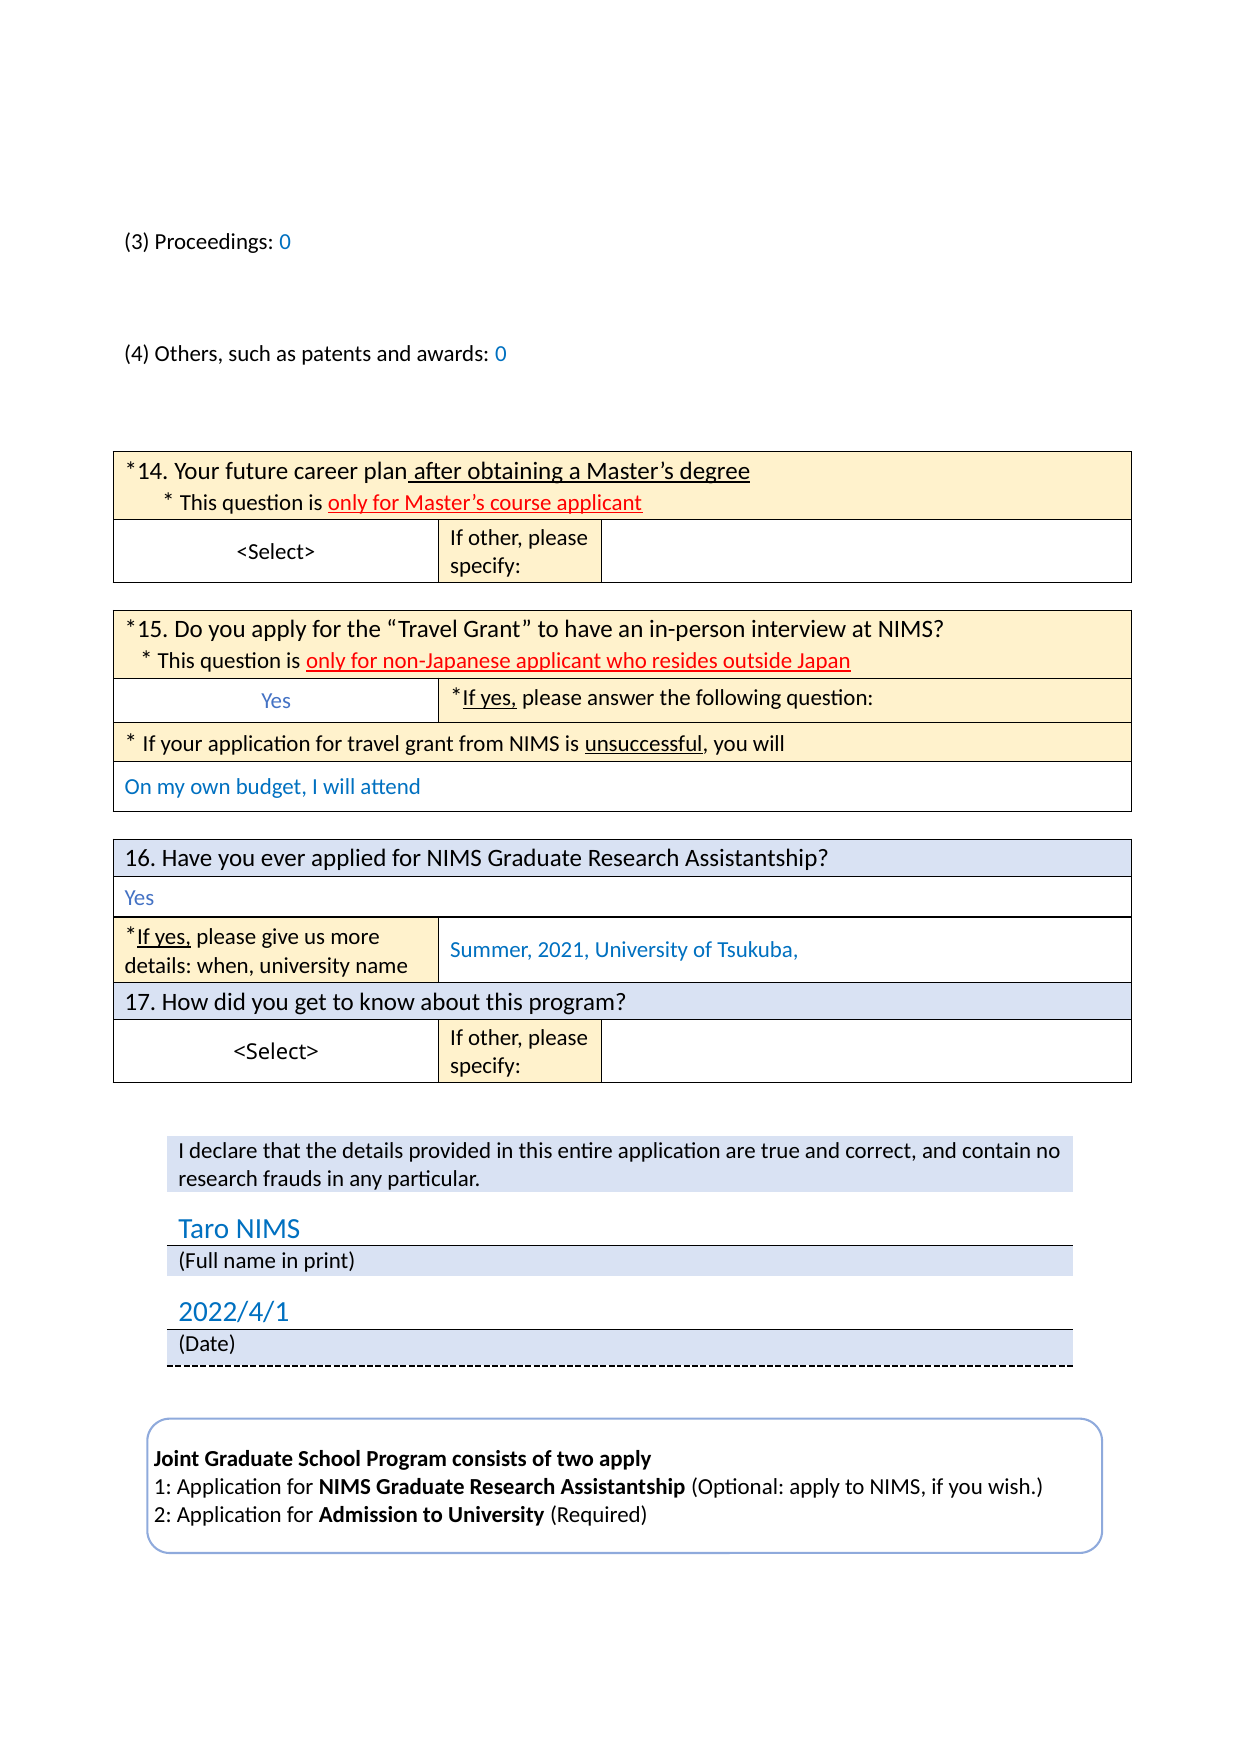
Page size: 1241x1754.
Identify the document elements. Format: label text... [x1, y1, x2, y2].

table_cell [602, 1020, 1131, 1082]
table_cell [602, 520, 1131, 582]
table_header *14. Your future career plan after obtaining a Master’s degree * This question is only for Master’s course applicant [114, 452, 1131, 519]
table_cell Taro NIMS [167, 1193, 1073, 1245]
table_cell [114, 762, 1131, 811]
table_cell If other, please specify: [439, 520, 601, 582]
table_cell (Date) [167, 1330, 1073, 1365]
table_cell [114, 520, 438, 582]
table_cell * If your application for travel grant from NIMS is unsuccessful, you will [114, 723, 1131, 761]
table_header 16. Have you ever applied for NIMS Graduate Research Assistantship? [114, 840, 1131, 876]
table_cell [114, 679, 438, 722]
table_header *15. Do you apply for the “Travel Grant” to have an in-person interview at NIMS? * This question is only for non-Japanese applicant who resides outside Japan [114, 611, 1131, 678]
table_cell *If yes, please answer the following question: [439, 679, 1131, 722]
table_cell Summer, 2021, University of Tsukuba, [439, 918, 1131, 982]
table_cell 2022/4/1 [167, 1276, 1073, 1328]
table_cell If other, please specify: [439, 1020, 601, 1082]
table_cell [114, 877, 1131, 916]
table_cell 17. How did you get to know about this program? [114, 983, 1131, 1019]
table_header I declare that the details provided in this entire application are true and correct, and contain no research frauds in any particular. [167, 1136, 1073, 1192]
text (4) Others, such as patents and awards: 0 [112, 339, 1128, 367]
text (3) Proceedings: 0 [112, 227, 1128, 255]
table_cell (Full name in print) [167, 1246, 1073, 1276]
table_cell *If yes, please give us more details: when, university name [114, 918, 438, 982]
